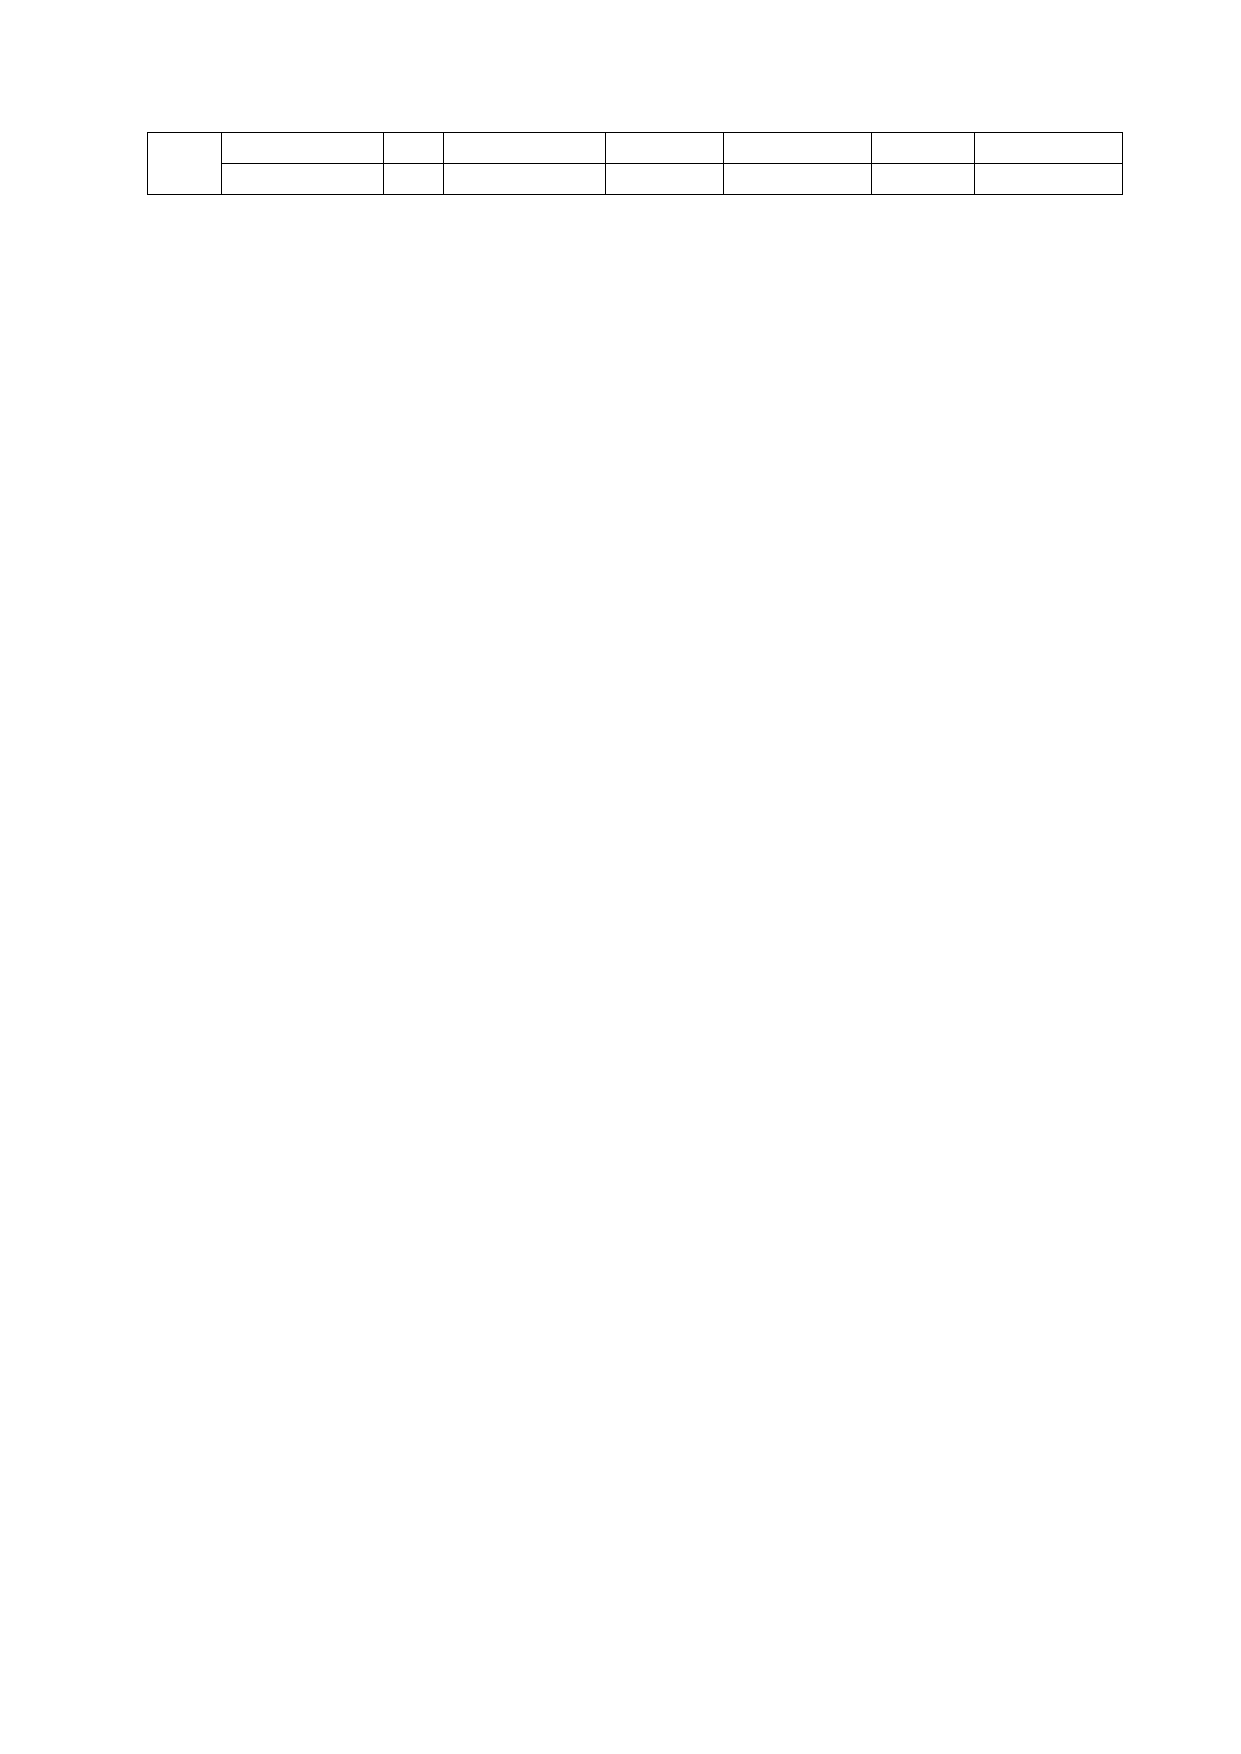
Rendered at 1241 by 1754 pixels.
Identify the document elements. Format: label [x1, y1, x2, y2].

table_cell [384, 164, 443, 194]
table_cell [975, 133, 1122, 163]
table_cell [222, 164, 383, 194]
table_cell [148, 133, 221, 194]
table_cell [384, 133, 443, 163]
table_cell [975, 164, 1122, 194]
table_cell [444, 133, 605, 163]
table_cell [724, 133, 871, 163]
table_cell [444, 164, 605, 194]
table_cell [724, 164, 871, 194]
table_cell [606, 133, 723, 163]
table_cell [872, 133, 974, 163]
table_cell [222, 133, 383, 163]
table_cell [872, 164, 974, 194]
table_cell [606, 164, 723, 194]
